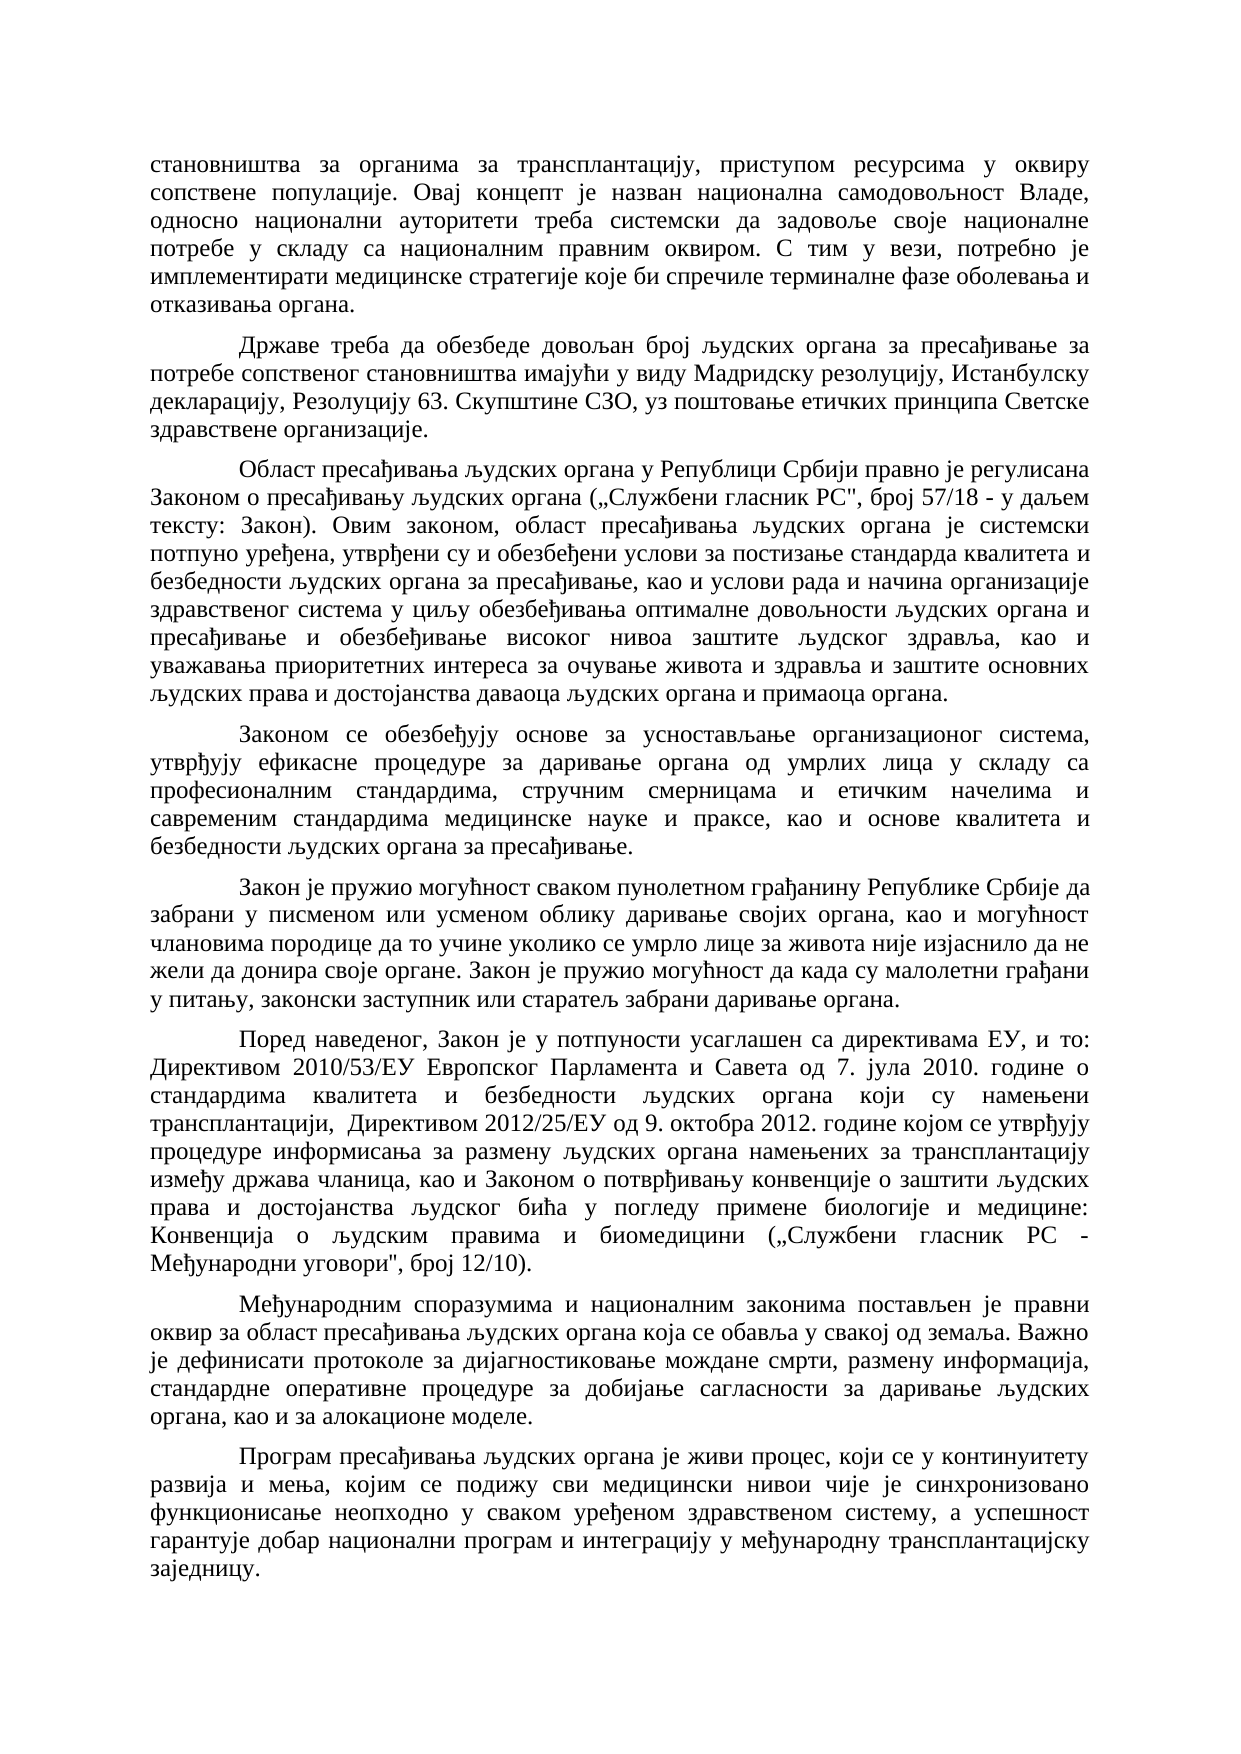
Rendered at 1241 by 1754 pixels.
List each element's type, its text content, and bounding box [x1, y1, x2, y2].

text Државе треба да обезбеде довољан број људских органа за пресађивање за потребе сопственог становништва имајући у виду Мадридску резолуцију, Истанбулску декларацију, Резолуцију 63. Скупштине СЗО, уз поштовање етичких принципа Светске здравствене организације. [150, 331, 1090, 443]
text Поред наведеног, Закон је у потпуности усаглашен са директивама ЕУ, и то: Директивом 2010/53/ЕУ Европског Парламента и Савета од 7. јула 2010. године о стандардима квалитета и безбедности људских органа који су намењени трансплантацији, Директивом 2012/25/ЕУ од 9. октобра 2012. године којом се утврђују процедуре информисања за размену људских органа намењених за трансплантацију између држава чланица, као и Законом о потврђивању конвенције о заштити људских права и достојанства људског бића у погледу примене биологије и медицине: Конвенција о људским правима и биомедицини („Службени гласник РС - Међународни уговори'', број 12/10). [150, 1025, 1090, 1277]
text Међународним споразумима и националним законима постављен је правни оквир за област пресађивања људских органа која се обавља у свакој од земаља. Важно је дефинисати протоколе за дијагностиковање мождане смрти, размену информација, стандардне оперативне процедуре за добијање сагласности за даривање људских органа, као и за алокационе моделе. [150, 1290, 1090, 1430]
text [150, 150, 1090, 318]
text Област пресађивања људских органа у Републици Србији правно је регулисана Законом о пресађивању људских органа („Службени гласник РС", број 57/18 - у даљем тексту: Закон). Овим законом, област пресађивања људских органа је системски потпуно уређена, утврђени су и обезбеђени услови за постизање стандарда квалитета и безбедности људских органа за пресађивање, као и услови рада и начина организације здравственог система у циљу обезбеђивања оптималне довољности људских органа и пресађивање и обезбеђивање високог нивоа заштите људског здравља, као и уважавања приоритетних интереса за очување живота и здравља и заштите основних људских права и достојанства даваоца људских органа и примаоца органа. [150, 455, 1090, 707]
text Програм пресађивања људских органа је живи процес, који се у континуитету развија и мења, којим се подижу сви медицински нивои чије је синхронизовано функционисање неопходно у сваком уређеном здравственом систему, а успешност гарантује добар национални програм и интеграцију у међународну трансплантацијску заједницу. [150, 1442, 1090, 1582]
text Закон је пружио могућност сваком пунолетном грађанину Републике Србије да забрани у писменом или усменом облику даривање својих органа, као и могућност члановима породице да то учине уколико се умрло лице за живота није изјаснило да не жели да донира своје органе. Закон је пружио могућност да када су малолетни грађани у питању, законски заступник или старатељ забрани даривање органа. [150, 872, 1090, 1013]
text Законом се обезбеђују основе за усностављање организационог система, утврђују ефикасне процедуре за даривање органа од умрлих лица у складу са професионалним стандардима, стручним смерницама и етичким начелима и савременим стандардима медицинске науке и праксе, као и основе квалитета и безбедности људских органа за пресађивање. [150, 720, 1090, 860]
